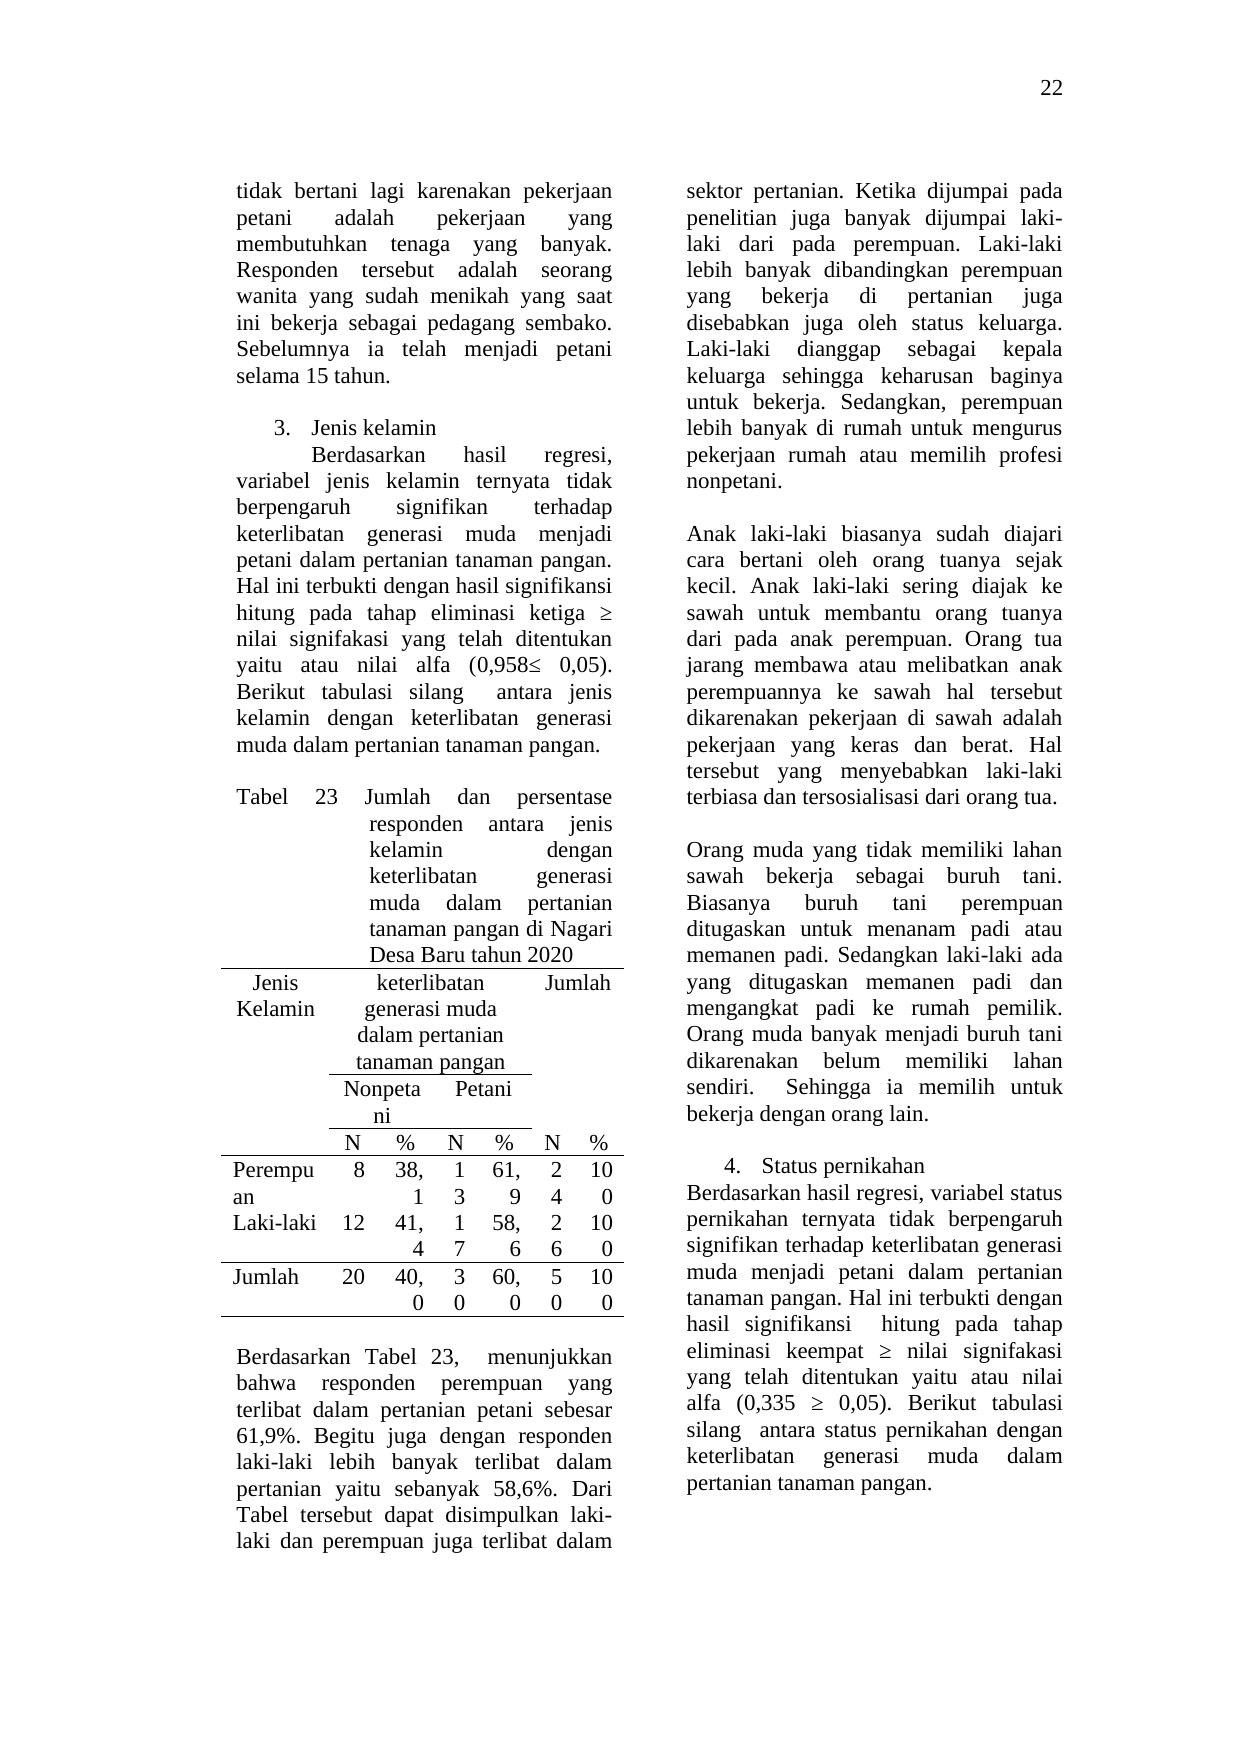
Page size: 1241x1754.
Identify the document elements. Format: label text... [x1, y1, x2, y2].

table_header Jenis Kelamin [221, 969, 329, 1155]
list Jenis kelamin [274, 414, 524, 441]
text Berdasarkan hasil regresi, variabel status pernikahan ternyata tidak berpengaruh signifikan terhadap keterlibatan generasi muda menjadi petani dalam pertanian tanaman pangan. Hal ini terbukti dengan hasil signifikansi hitung pada tahap eliminasi keempat ≥ nilai signifakasi yang telah ditentukan yaitu atau nilai alfa (0,335 ≥ 0,05). Berikut tabulasi silang antara status pernikahan dengan keterlibatan generasi muda dalam pertanian tanaman pangan. [686, 1179, 1063, 1495]
table_cell % [476, 1129, 532, 1155]
table_cell N [532, 1128, 573, 1155]
table_cell 12 [329, 1209, 376, 1262]
table_cell 38,1 [376, 1156, 435, 1209]
table_cell 20 [329, 1263, 376, 1316]
table_cell 30 [435, 1263, 476, 1316]
table_cell 58,6 [476, 1209, 532, 1262]
table_cell 26 [532, 1209, 573, 1262]
table_cell N [435, 1129, 476, 1155]
text Orang muda yang tidak memiliki lahan sawah bekerja sebagai buruh tani. Biasanya buruh tani perempuan ditugaskan untuk menanam padi atau memanen padi. Sedangkan laki-laki ada yang ditugaskan memanen padi dan mengangkat padi ke rumah pemilik. Orang muda banyak menjadi buruh tani dikarenakan belum memiliki lahan sendiri. Sehingga ia memilih untuk bekerja dengan orang lain. [686, 836, 1063, 1126]
table_cell Perempuan [221, 1156, 329, 1209]
table_cell Nonpetani [329, 1075, 435, 1128]
table_cell Laki-laki [221, 1209, 329, 1262]
table_cell Jumlah [221, 1263, 329, 1316]
table_cell 61,9 [476, 1156, 532, 1209]
table_cell 100 [573, 1263, 624, 1316]
table_cell N [329, 1129, 376, 1155]
text Berdasarkan hasil regresi, variabel jenis kelamin ternyata tidak berpengaruh signifikan terhadap keterlibatan generasi muda menjadi petani dalam pertanian tanaman pangan. Hal ini terbukti dengan hasil signifikansi hitung pada tahap eliminasi ketiga ≥ nilai signifakasi yang telah ditentukan yaitu atau nilai alfa (0,958≤ 0,05). Berikut tabulasi silang antara jenis kelamin dengan keterlibatan generasi muda dalam pertanian tanaman pangan. [236, 441, 613, 757]
table_cell 24 [532, 1156, 573, 1209]
table_header Jumlah [532, 969, 624, 1128]
text Berdasarkan Tabel 23, menunjukkan bahwa responden perempuan yang terlibat dalam pertanian petani sebesar 61,9%. Begitu juga dengan responden laki-laki lebih banyak terlibat dalam pertanian yaitu sebanyak 58,6%. Dari Tabel tersebut dapat disimpulkan laki-laki dan perempuan juga terlibat dalam sektor pertanian. Ketika dijumpai pada penelitian juga banyak dijumpai laki-laki dari pada perempuan. Laki-laki lebih banyak dibandingkan perempuan yang bekerja di pertanian juga disebabkan juga oleh status keluarga. Laki-laki dianggap sebagai kepala keluarga sehingga keharusan baginya untuk bekerja. Sedangkan, perempuan lebih banyak di rumah untuk mengurus pekerjaan rumah atau memilih profesi nonpetani. [236, 1343, 613, 1554]
table_cell % [376, 1129, 435, 1155]
text Tabel 23 Jumlah dan persentase responden antara jenis kelamin dengan keterlibatan generasi muda dalam pertanian tanaman pangan di Nagari Desa Baru tahun 2020 [236, 783, 613, 968]
table_cell 60,0 [476, 1263, 532, 1316]
text Anak laki-laki biasanya sudah diajari cara bertani oleh orang tuanya sejak kecil. Anak laki-laki sering diajak ke sawah untuk membantu orang tuanya dari pada anak perempuan. Orang tua jarang membawa atau melibatkan anak perempuannya ke sawah hal tersebut dikarenakan pekerjaan di sawah adalah pekerjaan yang keras dan berat. Hal tersebut yang menyebabkan laki-laki terbiasa dan tersosialisasi dari orang tua. [686, 520, 1063, 810]
text Berdasarkan Tabel 23, menunjukkan bahwa responden perempuan yang terlibat dalam pertanian petani sebesar 61,9%. Begitu juga dengan responden laki-laki lebih banyak terlibat dalam pertanian yaitu sebanyak 58,6%. Dari Tabel tersebut dapat disimpulkan laki-laki dan perempuan juga terlibat dalam sektor pertanian. Ketika dijumpai pada penelitian juga banyak dijumpai laki-laki dari pada perempuan. Laki-laki lebih banyak dibandingkan perempuan yang bekerja di pertanian juga disebabkan juga oleh status keluarga. Laki-laki dianggap sebagai kepala keluarga sehingga keharusan baginya untuk bekerja. Sedangkan, perempuan lebih banyak di rumah untuk mengurus pekerjaan rumah atau memilih profesi nonpetani. [686, 177, 1063, 493]
table_header keterlibatan generasi muda dalam pertanian tanaman pangan [329, 969, 532, 1074]
table_cell 100 [573, 1209, 624, 1262]
table_cell 41,4 [376, 1209, 435, 1262]
table_cell Petani [435, 1075, 532, 1128]
table_cell 40,0 [376, 1263, 435, 1316]
table_cell % [573, 1128, 624, 1155]
table_cell 100 [573, 1156, 624, 1209]
table_cell 8 [329, 1156, 376, 1209]
table_cell 13 [435, 1156, 476, 1209]
table_cell 50 [532, 1263, 573, 1316]
list Status pernikahan [724, 1152, 974, 1179]
table_cell 17 [435, 1209, 476, 1262]
